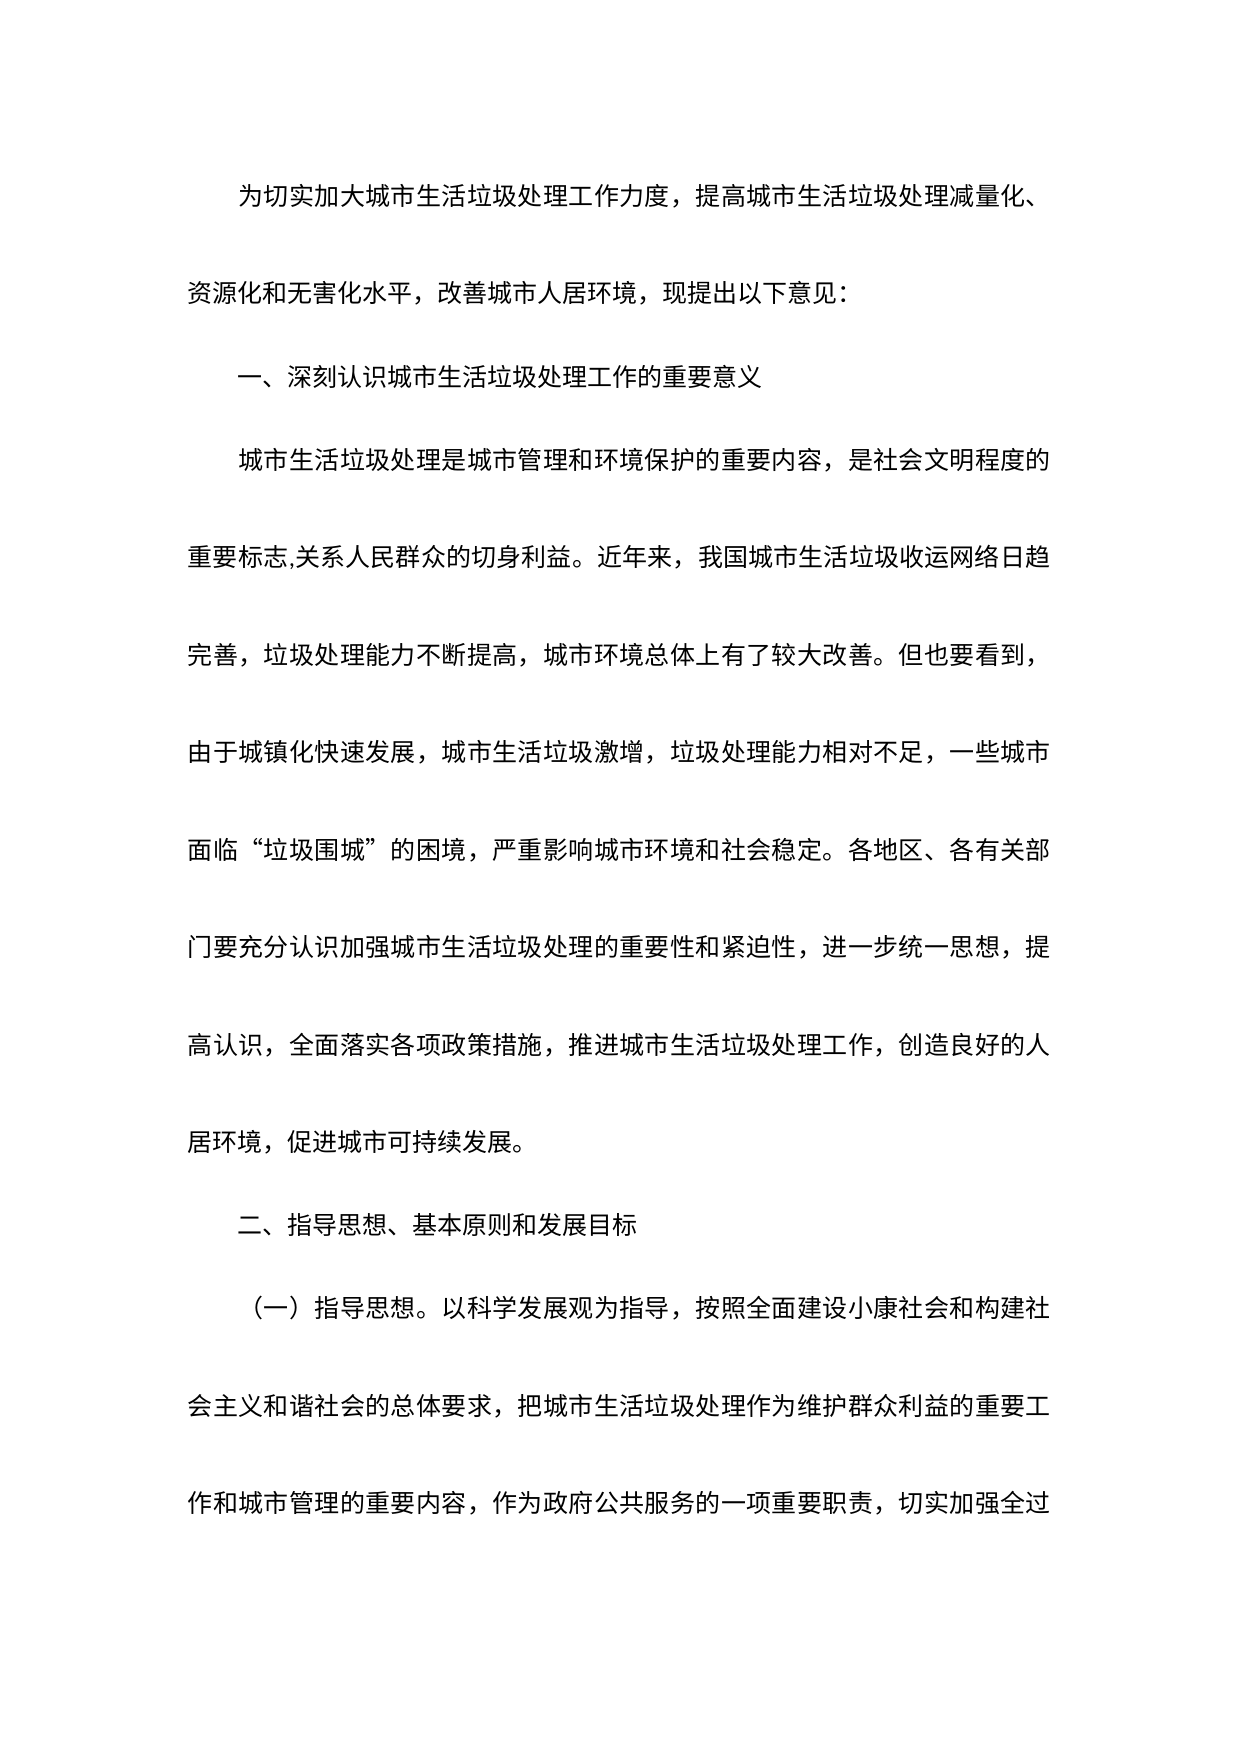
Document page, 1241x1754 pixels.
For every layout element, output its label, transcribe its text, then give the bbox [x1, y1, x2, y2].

text 一、深刻认识城市生活垃圾处理工作的重要意义 [187, 343, 1053, 408]
text 城市生活垃圾处理是城市管理和环境保护的重要内容，是社会文明程度的重要标志,关系人民群众的切身利益。近年来，我国城市生活垃圾收运网络日趋完善，垃圾处理能力不断提高，城市环境总体上有了较大改善。但也要看到，由于城镇化快速发展，城市生活垃圾激增，垃圾处理能力相对不足，一些城市面临“垃圾围城”的困境，严重影响城市环境和社会稳定。各地区、各有关部门要充分认识加强城市生活垃圾处理的重要性和紧迫性，进一步统一思想，提高认识，全面落实各项政策措施，推进城市生活垃圾处理工作，创造良好的人居环境，促进城市可持续发展。 [187, 426, 1053, 1173]
text 二、指导思想、基本原则和发展目标 [187, 1191, 1053, 1256]
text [187, 1274, 1053, 1534]
text 为切实加大城市生活垃圾处理工作力度，提高城市生活垃圾处理减量化、资源化和无害化水平，改善城市人居环境，现提出以下意见： [187, 162, 1053, 324]
